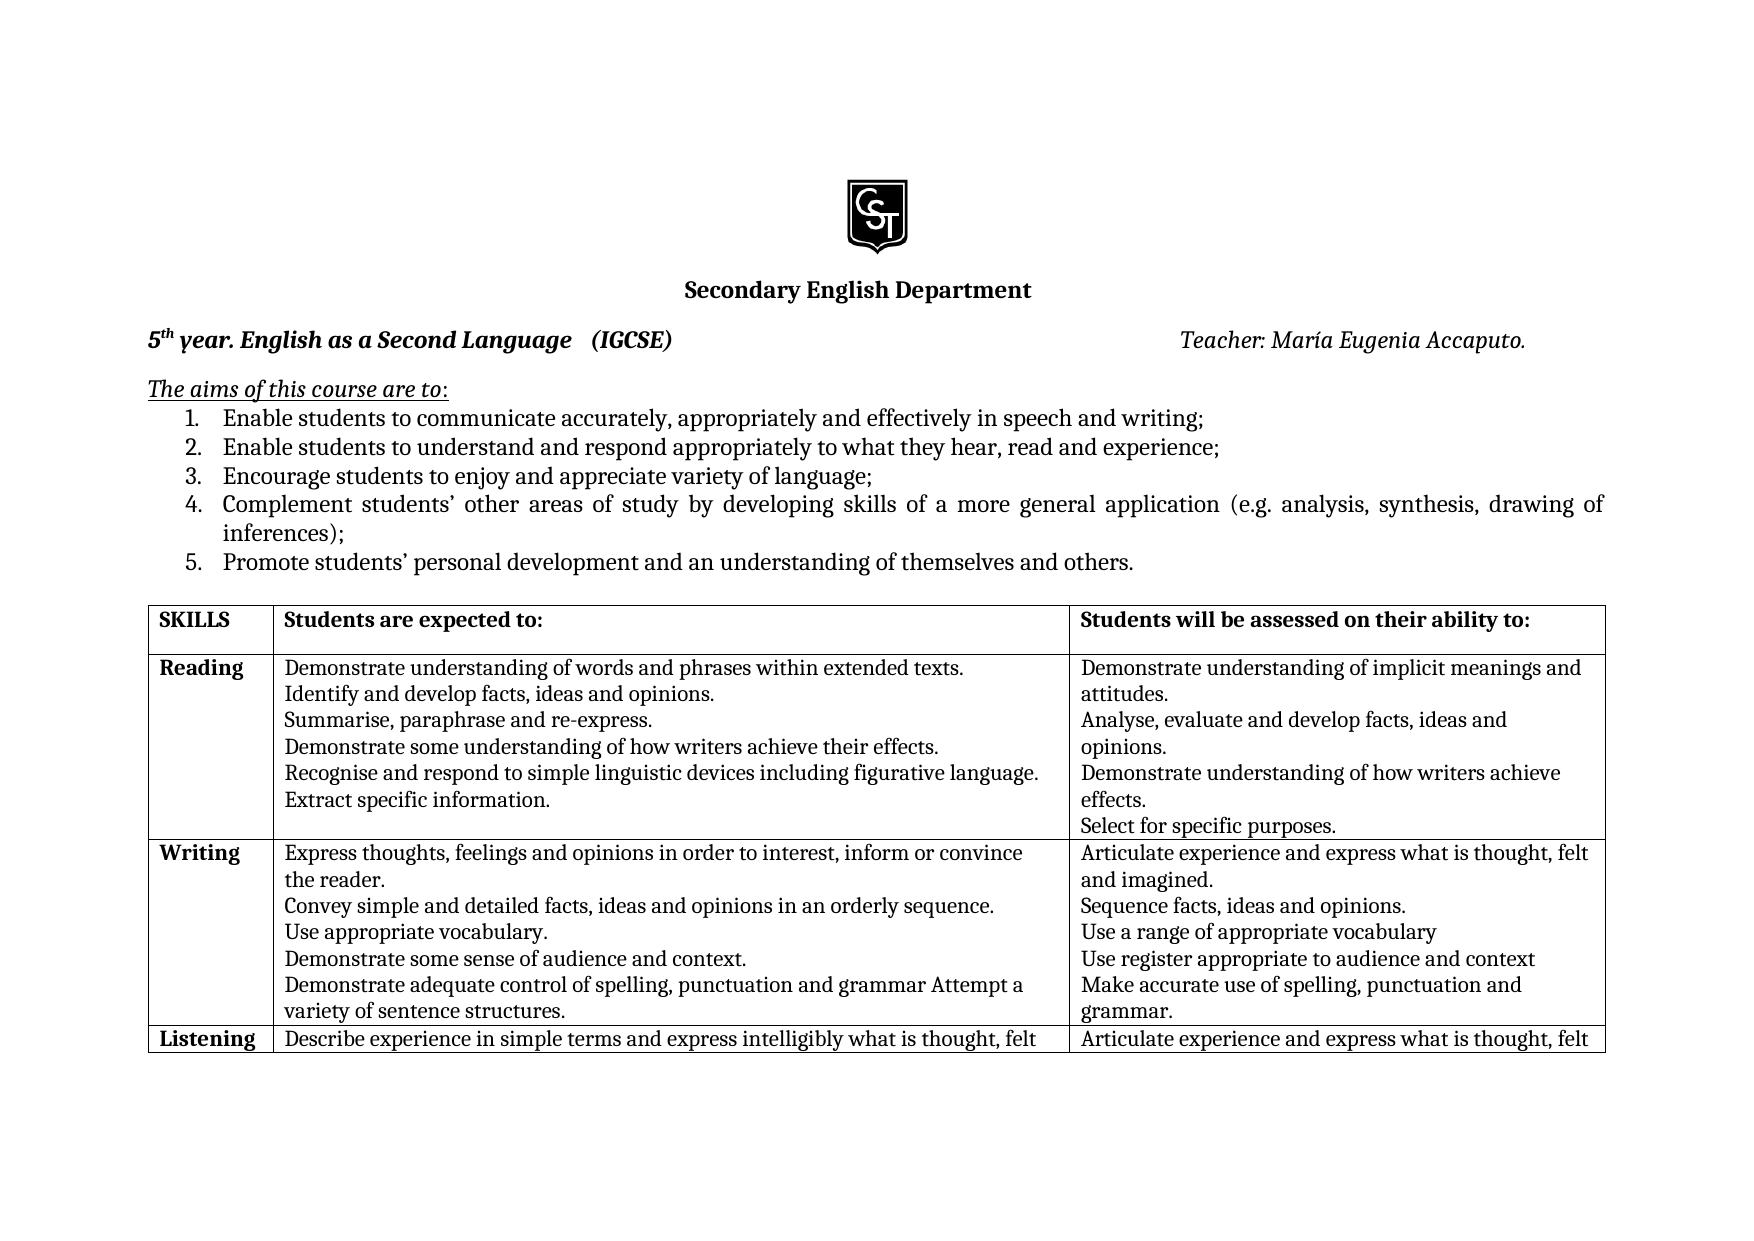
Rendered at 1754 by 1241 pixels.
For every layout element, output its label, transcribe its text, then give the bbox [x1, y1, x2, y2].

text 5th year. English as a Second Language (IGCSE) Teacher: María Eugenia Accaputo. [148, 326, 1606, 354]
text The aims of this course are to: [148, 375, 1606, 404]
table_cell Writing [149, 840, 273, 1024]
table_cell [149, 1026, 273, 1052]
table_cell Demonstrate understanding of words and phrases within extended texts. Identify and develop facts, ideas and opinions. Summarise, paraphrase and re-express. Demonstrate some understanding of how writers achieve their effects. Recognise and respond to simple linguistic devices including figurative language. Extract specific information. [274, 655, 1069, 839]
table_header Students are expected to: [274, 606, 1069, 653]
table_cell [274, 1026, 1069, 1052]
list Enable students to understand and respond appropriately to what they hear, read and experience; [185, 433, 1606, 462]
list Encourage students to enjoy and appreciate variety of language; [185, 462, 1606, 490]
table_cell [1070, 1026, 1605, 1052]
picture [844, 177, 910, 256]
table_cell Express thoughts, feelings and opinions in order to interest, inform or convince the reader. Convey simple and detailed facts, ideas and opinions in an orderly sequence. Use appropriate vocabulary. Demonstrate some sense of audience and context. Demonstrate adequate control of spelling, punctuation and grammar Attempt a variety of sentence structures. [274, 840, 1069, 1024]
table_cell Articulate experience and express what is thought, felt and imagined. Sequence facts, ideas and opinions. Use a range of appropriate vocabulary Use register appropriate to audience and context Make accurate use of spelling, punctuation and grammar. [1070, 840, 1605, 1024]
table_header Students will be assessed on their ability to: [1070, 606, 1605, 653]
table_cell Demonstrate understanding of implicit meanings and attitudes. Analyse, evaluate and develop facts, ideas and opinions. Demonstrate understanding of how writers achieve effects. Select for specific purposes. [1070, 655, 1605, 839]
text Secondary English Department [148, 276, 1569, 305]
list Enable students to communicate accurately, appropriately and effectively in speech and writing; [185, 404, 1606, 433]
table_header SKILLS [149, 606, 273, 653]
list Promote students’ personal development and an understanding of themselves and others. [185, 548, 1606, 577]
table_cell [149, 655, 273, 839]
list Complement students’ other areas of study by developing skills of a more general application (e.g. analysis, synthesis, drawing of inferences); [185, 490, 1606, 548]
